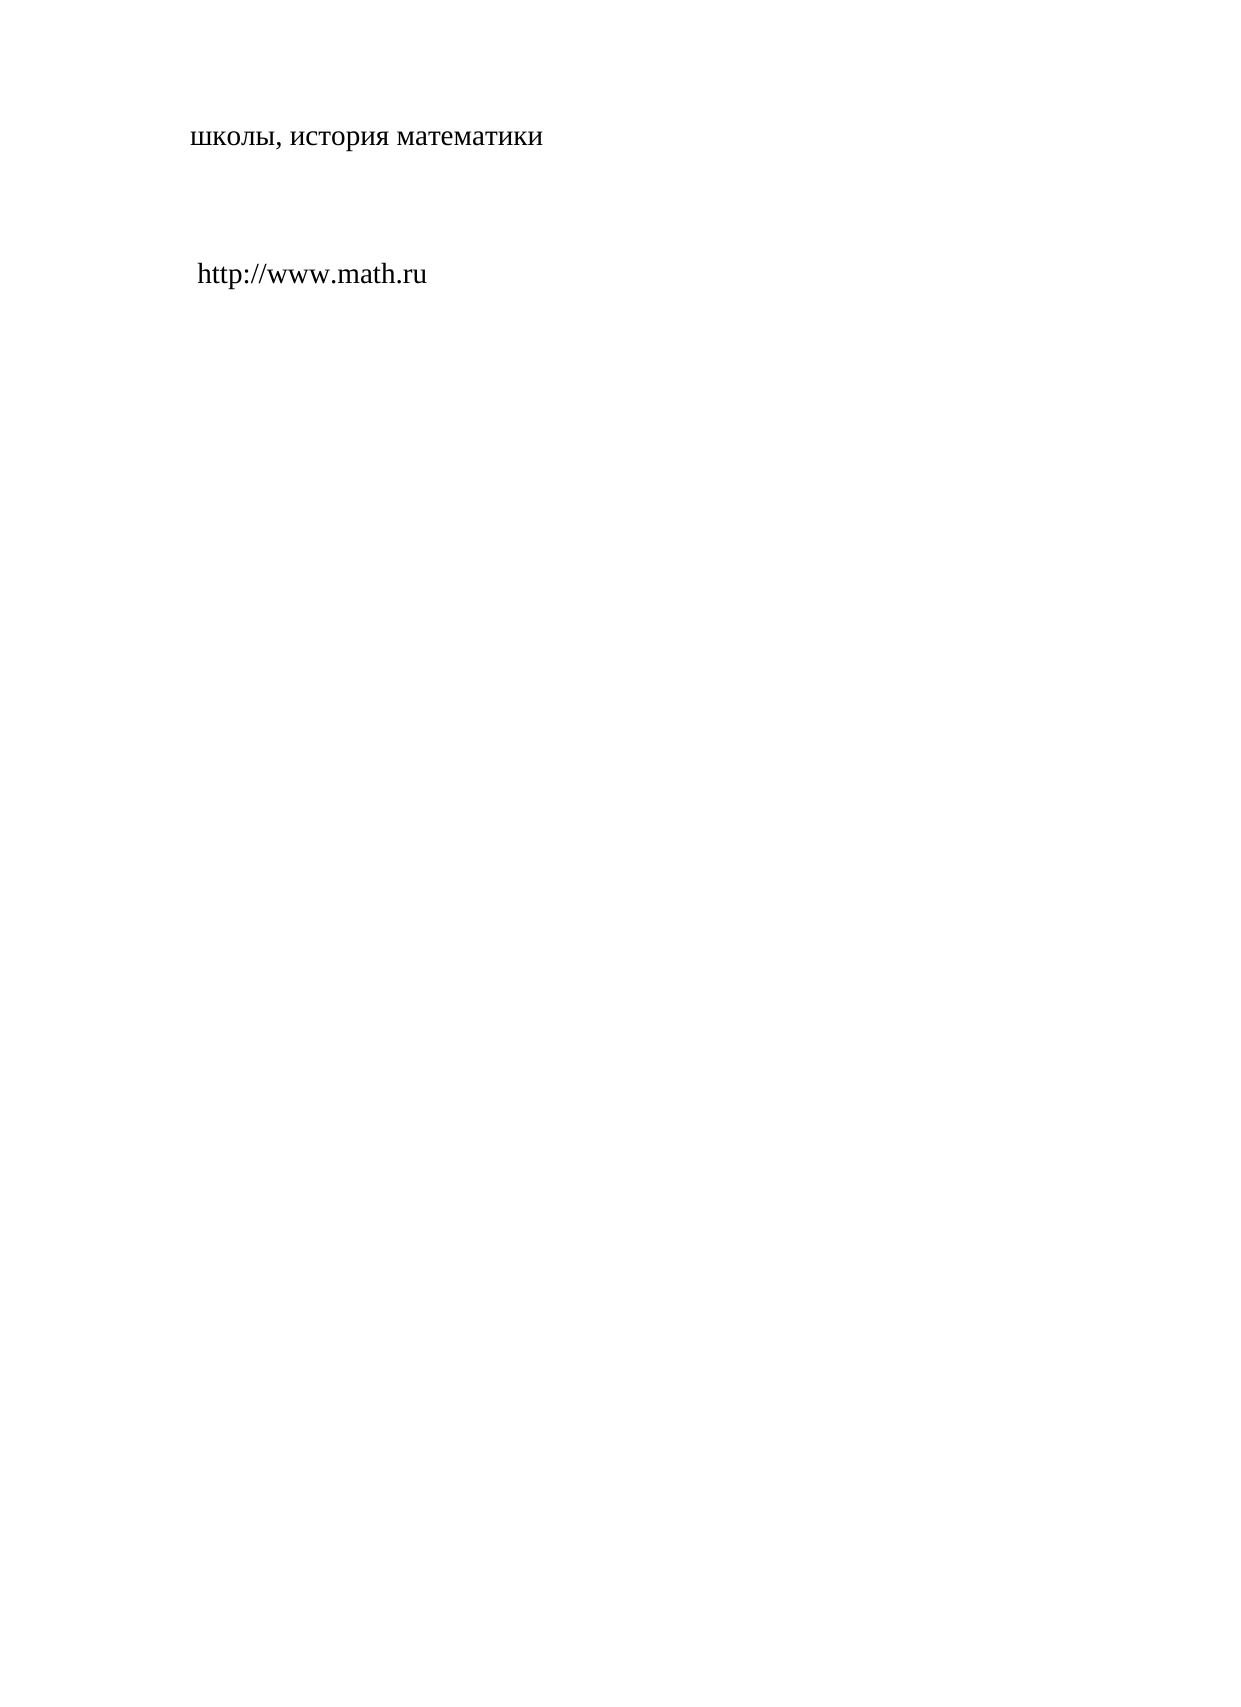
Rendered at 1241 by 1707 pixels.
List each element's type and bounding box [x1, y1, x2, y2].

text [190, 118, 1152, 290]
